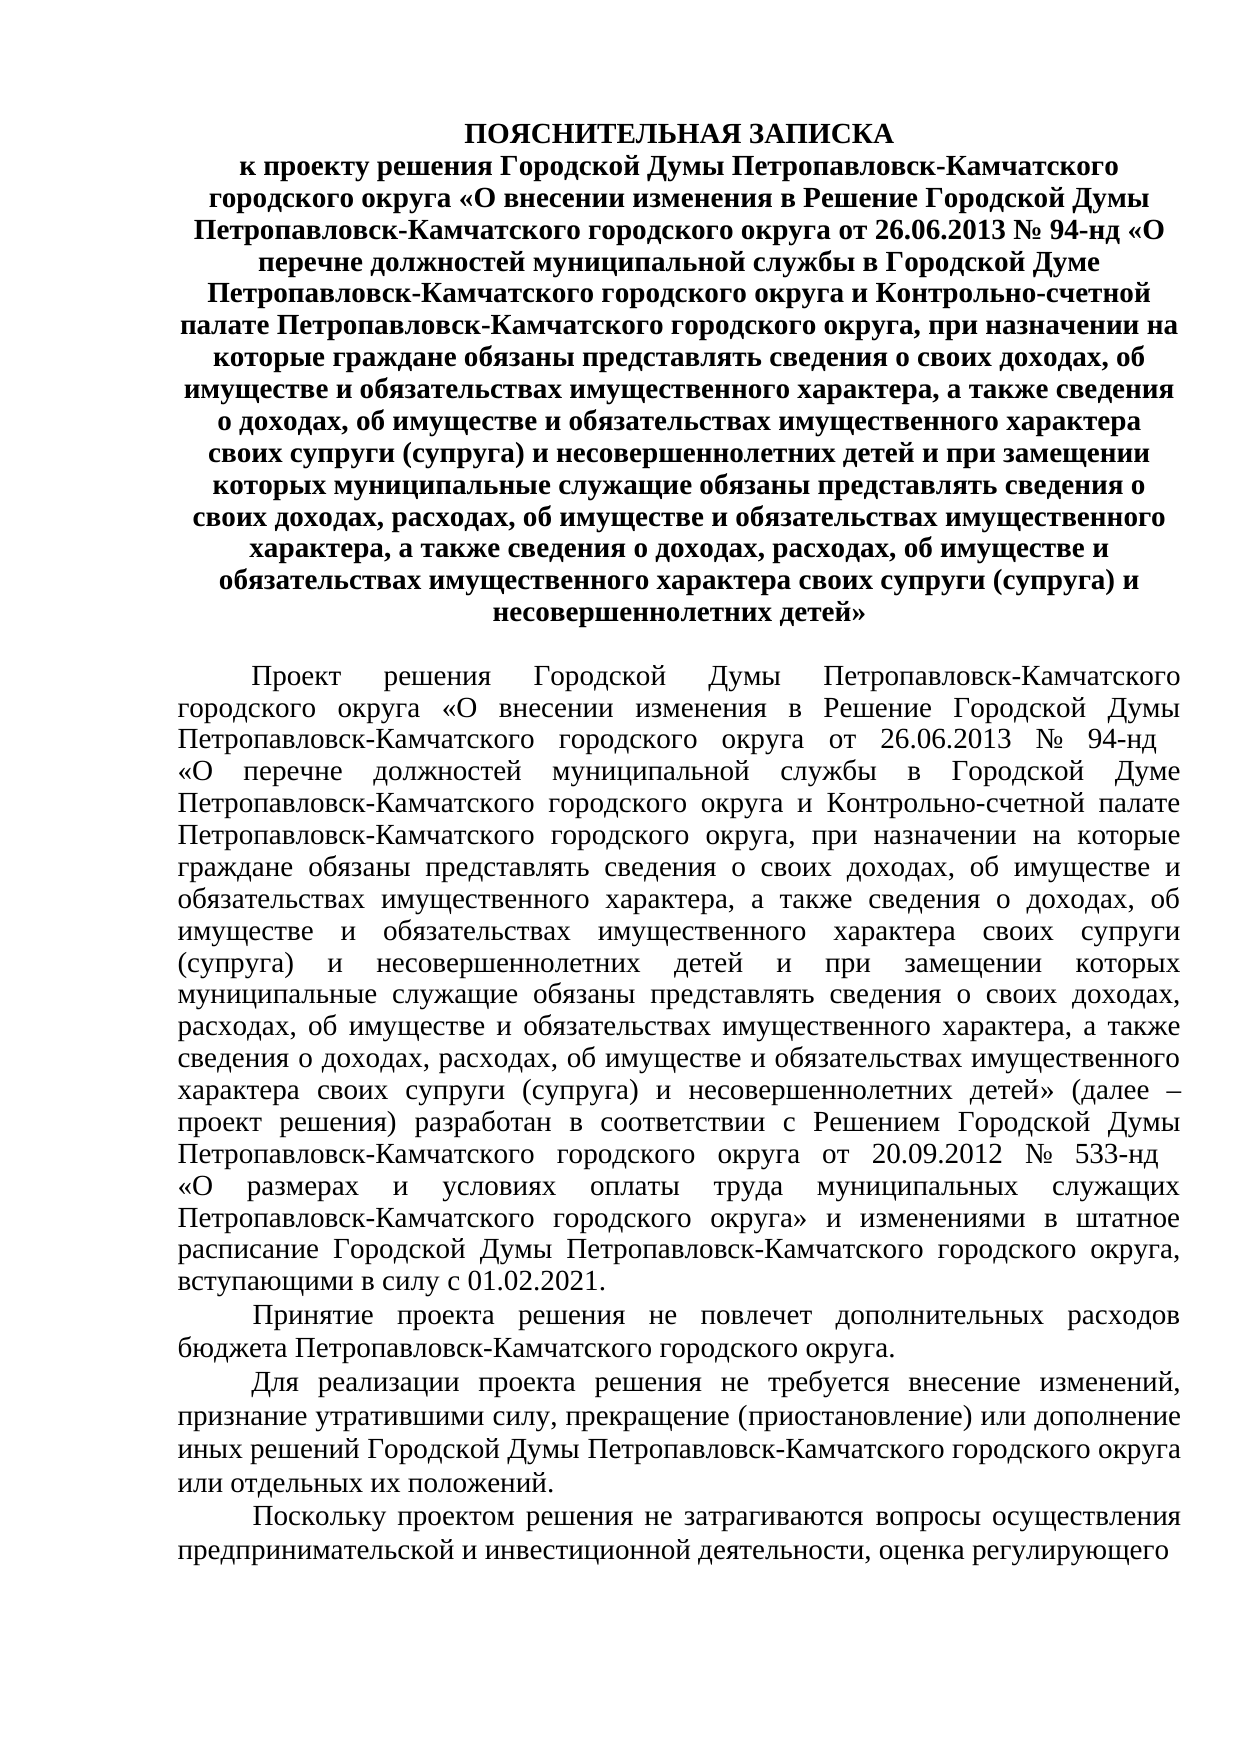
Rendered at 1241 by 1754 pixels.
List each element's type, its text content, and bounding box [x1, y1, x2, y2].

text Принятие проекта решения не повлечет дополнительных расходов бюджета Петропавловск-Камчатского городского округа. [177, 1297, 1181, 1364]
text к проекту решения Городской Думы Петропавловск-Камчатского городского округа «О внесении изменения в Решение Городской Думы Петропавловск-Камчатского городского округа от 26.06.2013 № 94-нд «О перечне должностей муниципальной службы в Городской Думе Петропавловск-Камчатского городского округа и Контрольно-счетной палате Петропавловск-Камчатского городского округа, при назначении на которые граждане обязаны представлять сведения о своих доходах, об имуществе и обязательствах имущественного характера, а также сведения о доходах, об имуществе и обязательствах имущественного характера своих супруги (супруга) и несовершеннолетних детей и при замещении которых муниципальные служащие обязаны представлять сведения о своих доходах, расходах, об имуществе и обязательствах имущественного характера, а также сведения о доходах, расходах, об имуществе и обязательствах имущественного характера своих супруги (супруга) и несовершеннолетних детей» [177, 150, 1181, 628]
text ПОЯСНИТЕЛЬНАЯ ЗАПИСКА [177, 118, 1181, 150]
text Для реализации проекта решения не требуется внесение изменений, признание утратившими силу, прекращение (приостановление) или дополнение иных решений Городской Думы Петропавловск-Камчатского городского округа или отдельных их положений. [177, 1364, 1181, 1498]
text Проект решения Городской Думы Петропавловск-Камчатского городского округа «О внесении изменения в Решение Городской Думы Петропавловск-Камчатского городского округа от 26.06.2013 № 94-нд «О перечне должностей муниципальной службы в Городской Думе Петропавловск-Камчатского городского округа и Контрольно-счетной палате Петропавловск-Камчатского городского округа, при назначении на которые граждане обязаны представлять сведения о своих доходах, об имуществе и обязательствах имущественного характера, а также сведения о доходах, об имуществе и обязательствах имущественного характера своих супруги (супруга) и несовершеннолетних детей и при замещении которых муниципальные служащие обязаны представлять сведения о своих доходах, расходах, об имуществе и обязательствах имущественного характера, а также сведения о доходах, расходах, об имуществе и обязательствах имущественного характера своих супруги (супруга) и несовершеннолетних детей» (далее – проект решения) разработан в соответствии с Решением Городской Думы Петропавловск-Камчатского городского округа от 20.09.2012 № 533-нд «О размерах и условиях оплаты труда муниципальных служащих Петропавловск-Камчатского городского округа» и изменениями в штатное расписание Городской Думы Петропавловск-Камчатского городского округа, вступающими в силу с 01.02.2021. [177, 660, 1181, 1297]
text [177, 1498, 1181, 1565]
